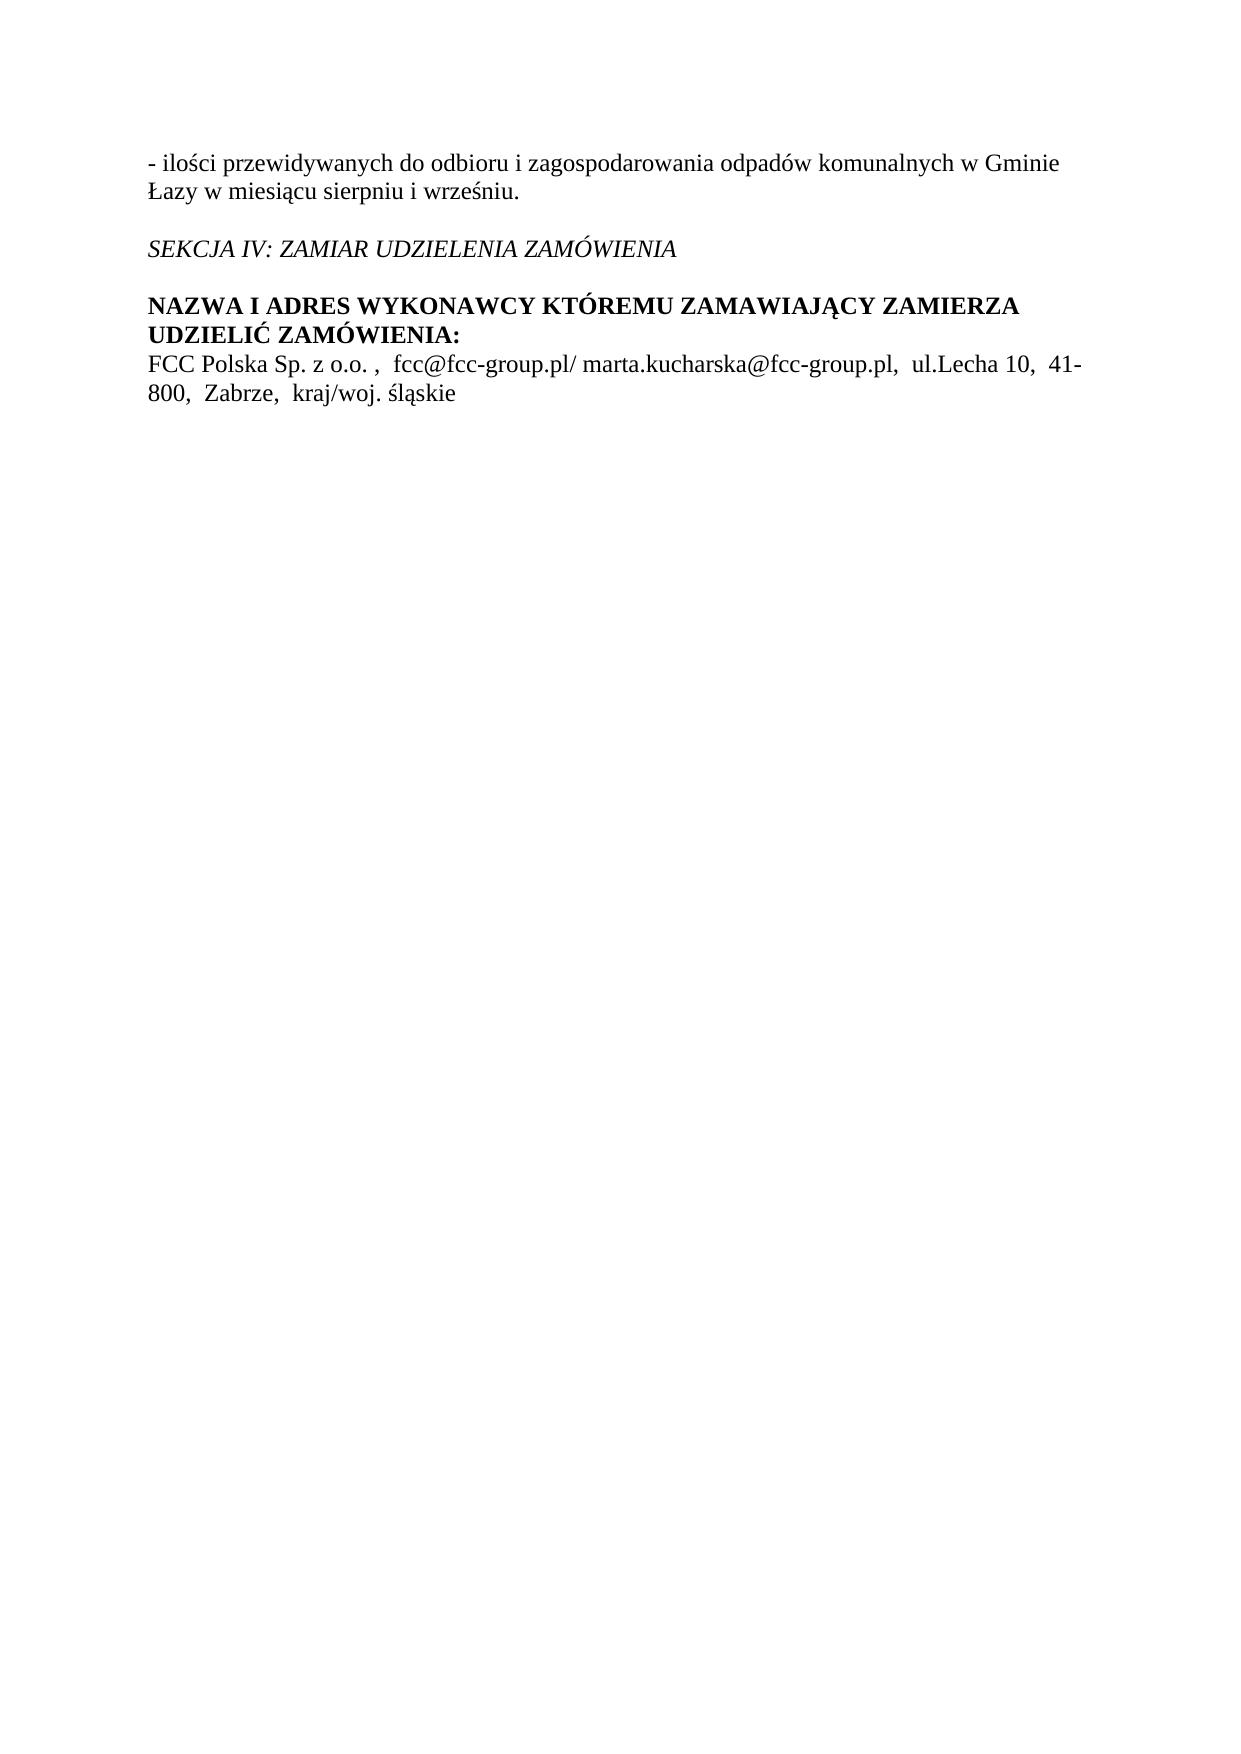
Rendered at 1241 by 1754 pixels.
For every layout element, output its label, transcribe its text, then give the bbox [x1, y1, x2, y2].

text NAZWA I ADRES WYKONAWCY KTÓREMU ZAMAWIAJĄCY ZAMIERZA UDZIELIĆ ZAMÓWIENIA: [148, 263, 1093, 349]
text FCC Polska Sp. z o.o. , fcc@fcc-group.pl/ marta.kucharska@fcc-group.pl, ul.Lecha 10, 41-800, Zabrze, kraj/woj. śląskie [148, 349, 1093, 406]
text - ilości przewidywanych do odbioru i zagospodarowania odpadów komunalnych w Gminie Łazy w miesiącu sierpniu i wrześniu. [148, 148, 1093, 205]
text SEKCJA IV: ZAMIAR UDZIELENIA ZAMÓWIENIA [148, 234, 1093, 263]
